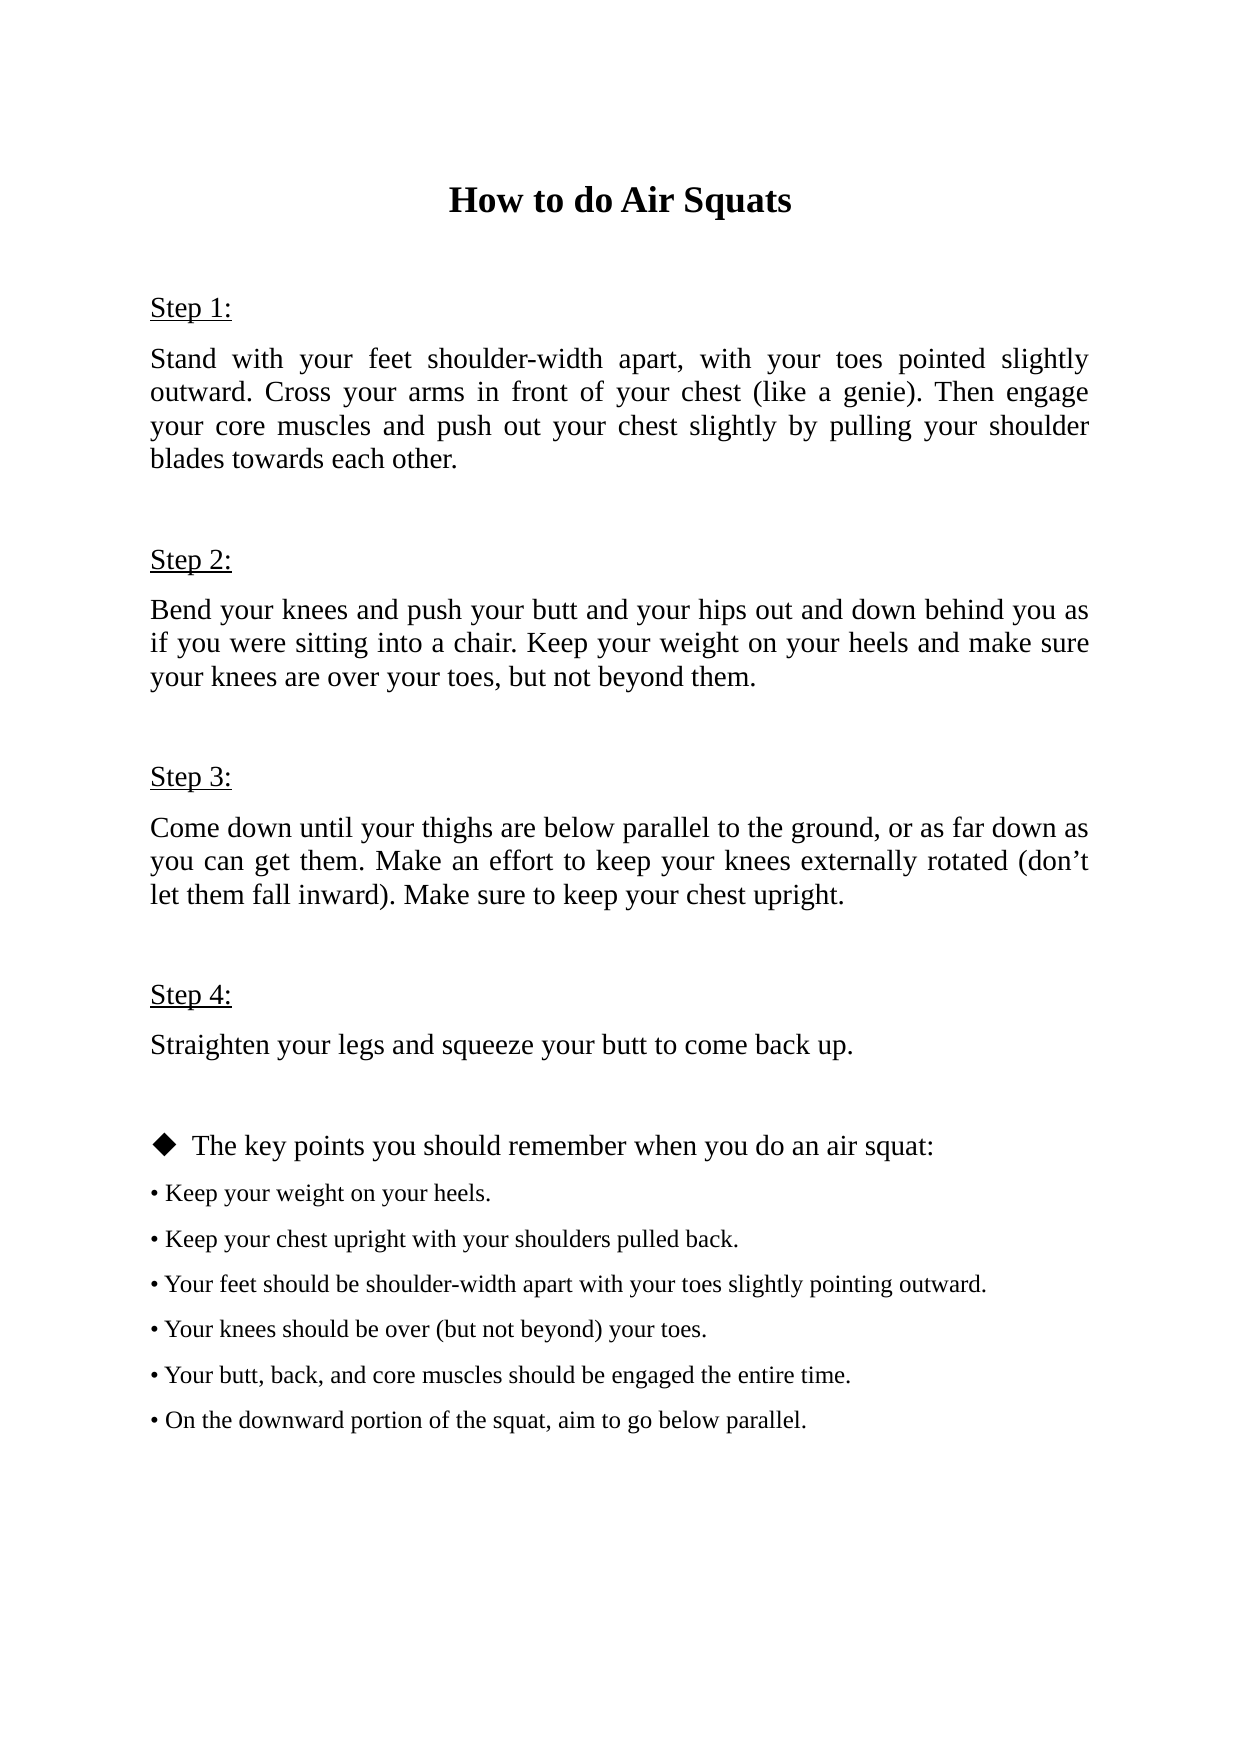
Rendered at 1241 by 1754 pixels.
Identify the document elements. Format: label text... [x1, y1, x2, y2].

text Bend your knees and push your butt and your hips out and down behind you as if you were sitting into a chair. Keep your weight on your heels and make sure your knees are over your toes, but not beyond them. [150, 592, 1090, 693]
text • Keep your chest upright with your shoulders pulled back. [150, 1224, 1090, 1252]
text Step 3: [150, 759, 1090, 793]
text Step 1: [150, 291, 1090, 324]
text • Your feet should be shoulder-width apart with your toes slightly pointing outward. [150, 1269, 1090, 1298]
text • Your knees should be over (but not beyond) your toes. [150, 1314, 1090, 1343]
text Step 4: [150, 977, 1090, 1011]
list The key points you should remember when you do an air squat: [150, 1128, 1090, 1162]
text • On the downward portion of the squat, aim to go below parallel. [150, 1405, 1090, 1434]
text Step 2: [150, 542, 1090, 575]
text • Your butt, back, and core muscles should be engaged the entire time. [150, 1360, 1090, 1389]
text Stand with your feet shoulder-width apart, with your toes pointed slightly outward. Cross your arms in front of your chest (like a genie). Then engage your core muscles and push out your chest slightly by pulling your shoulder blades towards each other. [150, 341, 1090, 475]
text How to do Air Squats [150, 177, 1090, 220]
text Straighten your legs and squeeze your butt to come back up. [150, 1027, 1090, 1061]
text Come down until your thighs are below parallel to the ground, or as far down as you can get them. Make an effort to keep your knees externally rotated (don’t let them fall inward). Make sure to keep your chest upright. [150, 810, 1090, 910]
text • Keep your weight on your heels. [150, 1178, 1090, 1207]
